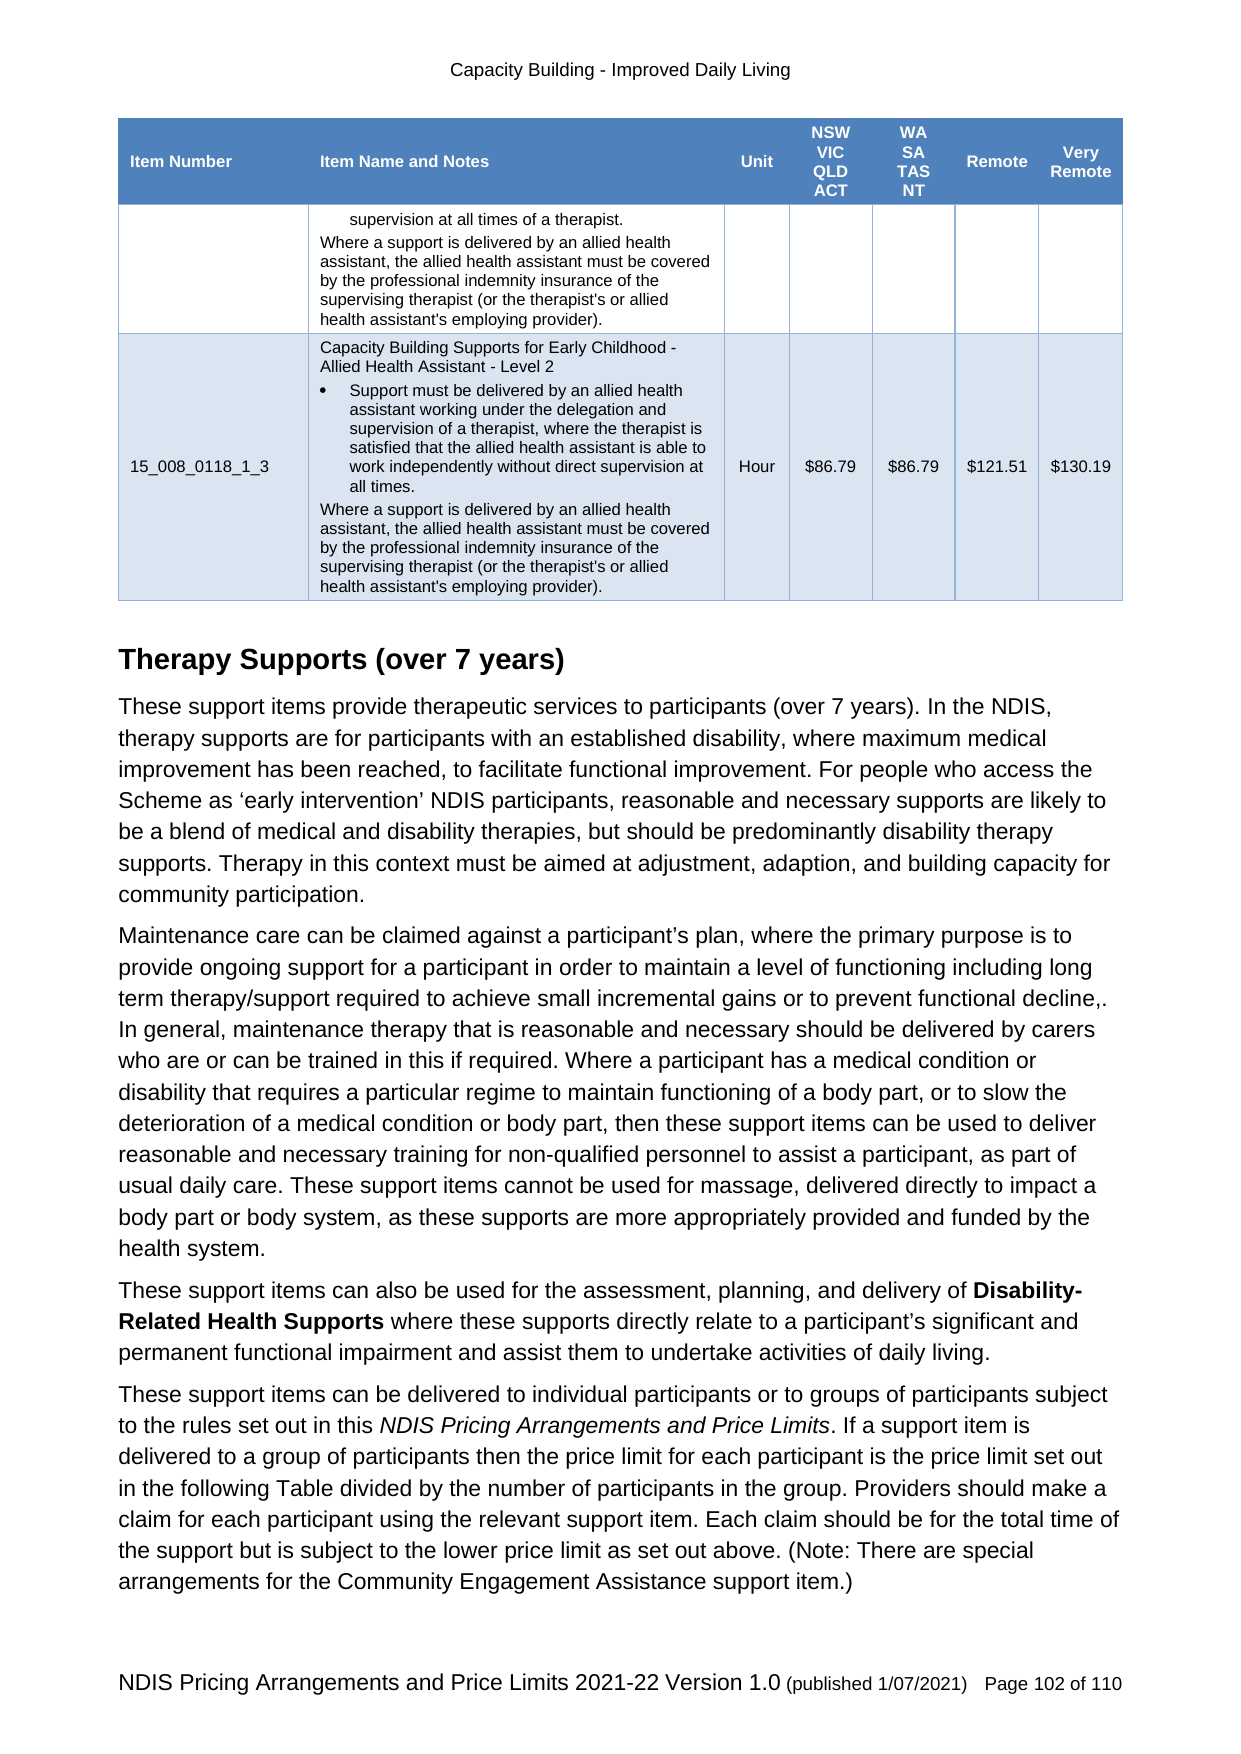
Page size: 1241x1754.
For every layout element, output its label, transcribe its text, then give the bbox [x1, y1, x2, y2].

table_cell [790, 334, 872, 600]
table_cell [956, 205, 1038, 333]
text These support items can also be used for the assessment, planning, and delivery of Disability-Related Health Supports where these supports directly relate to a participant’s significant and permanent functional impairment and assist them to undertake activities of daily living. [118, 1272, 1122, 1366]
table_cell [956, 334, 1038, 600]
subtitle Therapy Supports (over 7 years) [118, 642, 1122, 676]
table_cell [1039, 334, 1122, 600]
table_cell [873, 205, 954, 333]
text Maintenance care can be claimed against a participant’s plan, where the primary purpose is to provide ongoing support for a participant in order to maintain a level of functioning including long term therapy/support required to achieve small incremental gains or to prevent functional decline,. In general, maintenance therapy that is reasonable and necessary should be delivered by carers who are or can be trained in this if required. Where a participant has a medical condition or disability that requires a particular regime to maintain functioning of a body part, or to slow the deterioration of a medical condition or body part, then these support items can be used to deliver reasonable and necessary training for non-qualified personnel to assist a participant, as part of usual daily care. These support items cannot be used for massage, delivered directly to impact a body part or body system, as these supports are more appropriately provided and funded by the health system. [118, 918, 1122, 1261]
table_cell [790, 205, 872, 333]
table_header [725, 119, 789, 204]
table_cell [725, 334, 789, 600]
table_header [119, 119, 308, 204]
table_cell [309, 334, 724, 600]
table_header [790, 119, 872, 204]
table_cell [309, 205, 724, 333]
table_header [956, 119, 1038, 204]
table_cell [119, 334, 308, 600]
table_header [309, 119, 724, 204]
text These support items can be delivered to individual participants or to groups of participants subject to the rules set out in this NDIS Pricing Arrangements and Price Limits. If a support item is delivered to a group of participants then the price limit for each participant is the price limit set out in the following Table divided by the number of participants in the group. Providers should make a claim for each participant using the relevant support item. Each claim should be for the total time of the support but is subject to the lower price limit as set out above. (Note: There are special arrangements for the Community Engagement Assistance support item.) [118, 1376, 1122, 1595]
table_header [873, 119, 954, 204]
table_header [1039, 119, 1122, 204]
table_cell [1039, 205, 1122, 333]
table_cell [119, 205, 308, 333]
text These support items provide therapeutic services to participants (over 7 years). In the NDIS, therapy supports are for participants with an established disability, where maximum medical improvement has been reached, to facilitate functional improvement. For people who access the Scheme as ‘early intervention’ NDIS participants, reasonable and necessary supports are likely to be a blend of medical and disability therapies, but should be predominantly disability therapy supports. Therapy in this context must be aimed at adjustment, adaption, and building capacity for community participation. [118, 688, 1122, 907]
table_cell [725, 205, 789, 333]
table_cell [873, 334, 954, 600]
